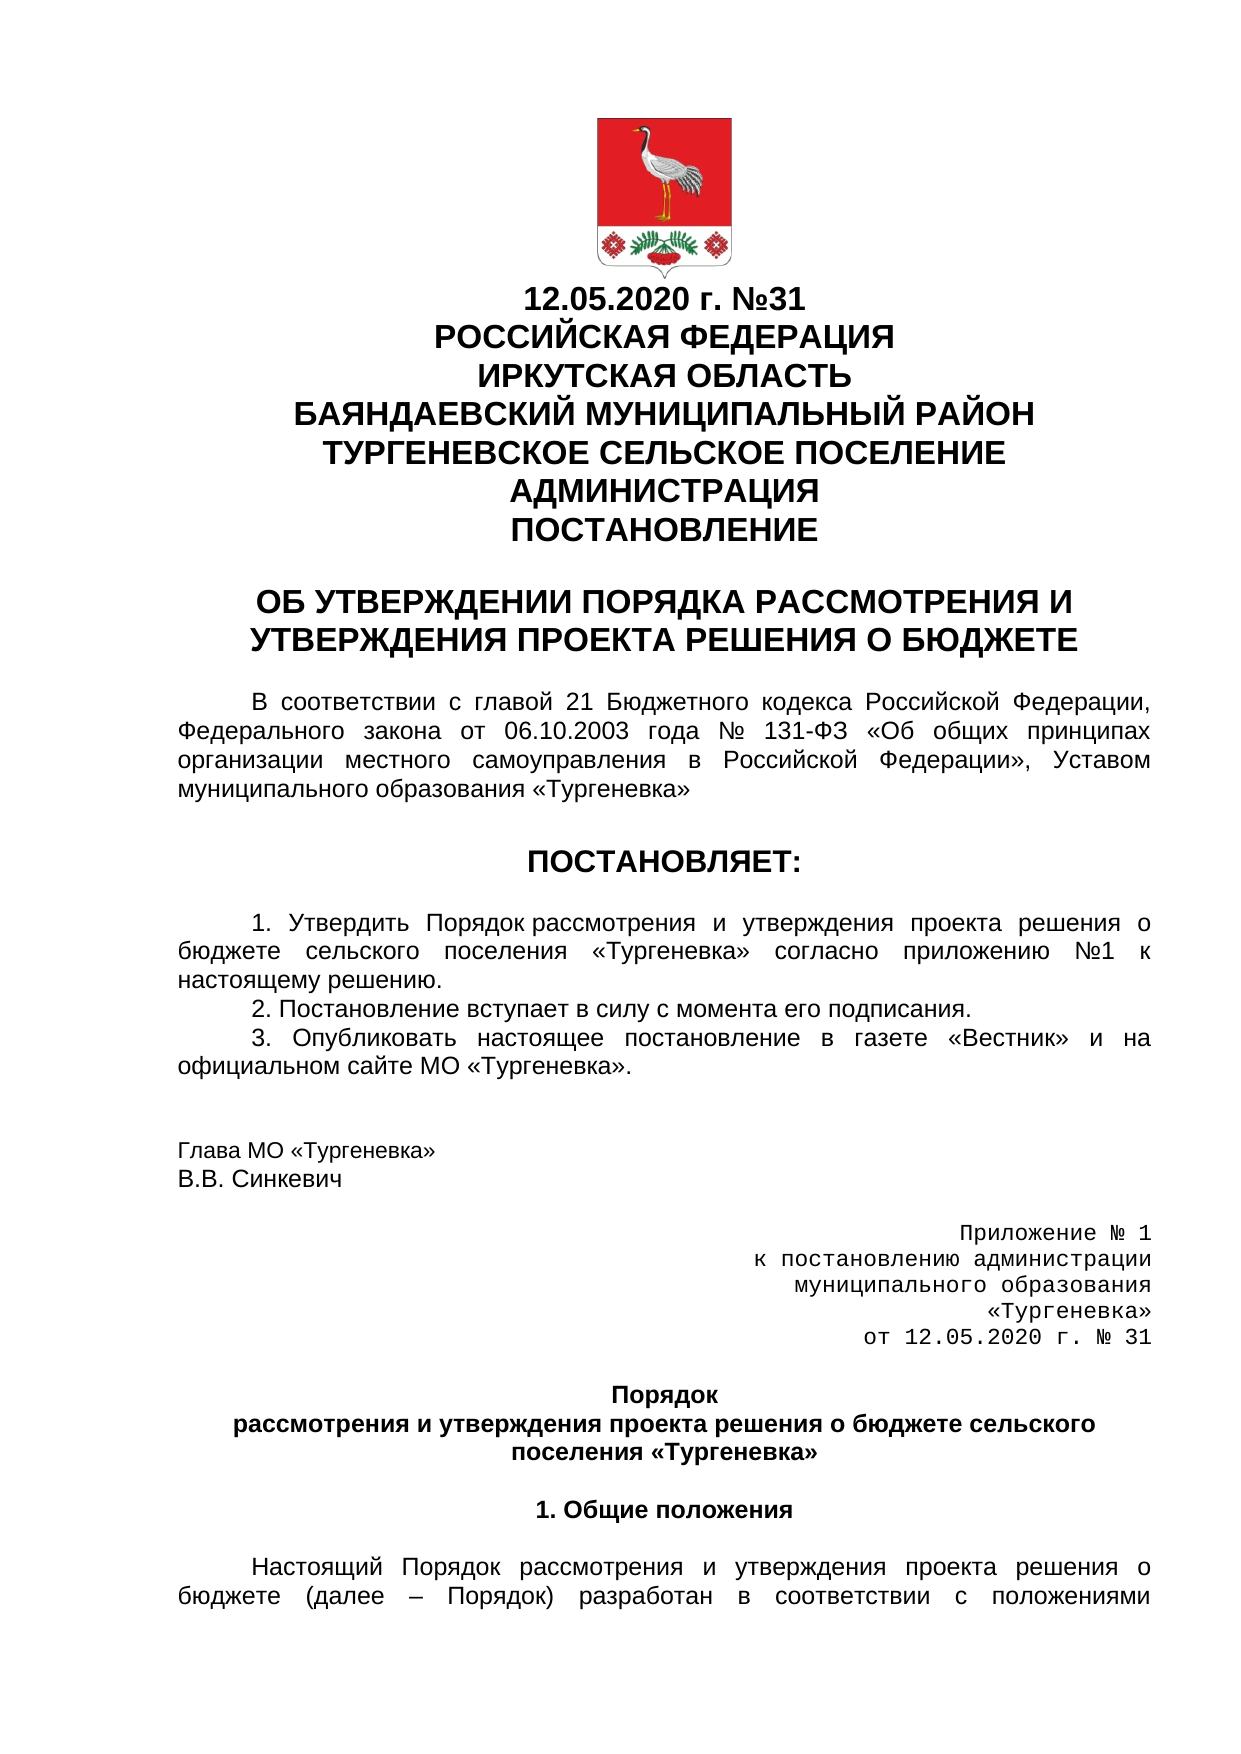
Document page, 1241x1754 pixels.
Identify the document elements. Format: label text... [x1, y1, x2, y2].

text Глава МО «Тургеневка» [177, 1137, 1152, 1164]
text БАЯНДАЕВСКИЙ МУНИЦИПАЛЬНЫЙ РАЙОН [177, 394, 1152, 433]
text ИРКУТСКАЯ ОБЛАСТЬ [177, 356, 1152, 394]
picture [597, 118, 732, 279]
text рассмотрения и утверждения проекта решения о бюджете сельского поселения «Тургеневка» [177, 1408, 1152, 1466]
text 1. Общие положения [177, 1495, 1152, 1523]
text ПОСТАНОВЛЯЕТ: [177, 843, 1152, 879]
text «Тургеневка» [177, 1299, 1152, 1325]
text 2. Постановление вступает в силу с момента его подписания. [177, 994, 1152, 1022]
text 12.05.2020 г. №31 [133, 279, 1152, 317]
text 3. Опубликовать настоящее постановление в газете «Вестник» и на официальном сайте МО «Тургеневка». [177, 1022, 1152, 1080]
text В соответствии с главой 21 Бюджетного кодекса Российской Федерации, Федерального закона от 06.10.2003 года № 131-ФЗ «Об общих принципах организации местного самоуправления в Российской Федерации», Уставом муниципального образования «Тургеневка» [177, 687, 1152, 802]
text от 12.05.2020 г. № 31 [177, 1325, 1152, 1351]
text Приложение № 1 [177, 1221, 1152, 1247]
text В.В. Синкевич [177, 1164, 1152, 1193]
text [177, 1552, 1152, 1610]
text ОБ УТВЕРЖДЕНИИ ПОРЯДКА РАССМОТРЕНИЯ И УТВЕРЖДЕНИЯ ПРОЕКТА РЕШЕНИЯ О БЮДЖЕТЕ [177, 582, 1152, 658]
text 1. Утвердить Порядок рассмотрения и утверждения проекта решения о бюджете сельского поселения «Тургеневка» согласно приложению №1 к настоящему решению. [177, 907, 1152, 994]
text муниципального образования [177, 1273, 1152, 1299]
text Порядок [177, 1380, 1152, 1408]
text к постановлению администрации [177, 1247, 1152, 1273]
text РОССИЙСКАЯ ФЕДЕРАЦИЯ [177, 317, 1152, 356]
text АДМИНИСТРАЦИЯ [177, 471, 1152, 510]
text ТУРГЕНЕВСКОЕ СЕЛЬСКОЕ ПОСЕЛЕНИЕ [177, 433, 1152, 471]
text ПОСТАНОВЛЕНИЕ [177, 510, 1152, 548]
